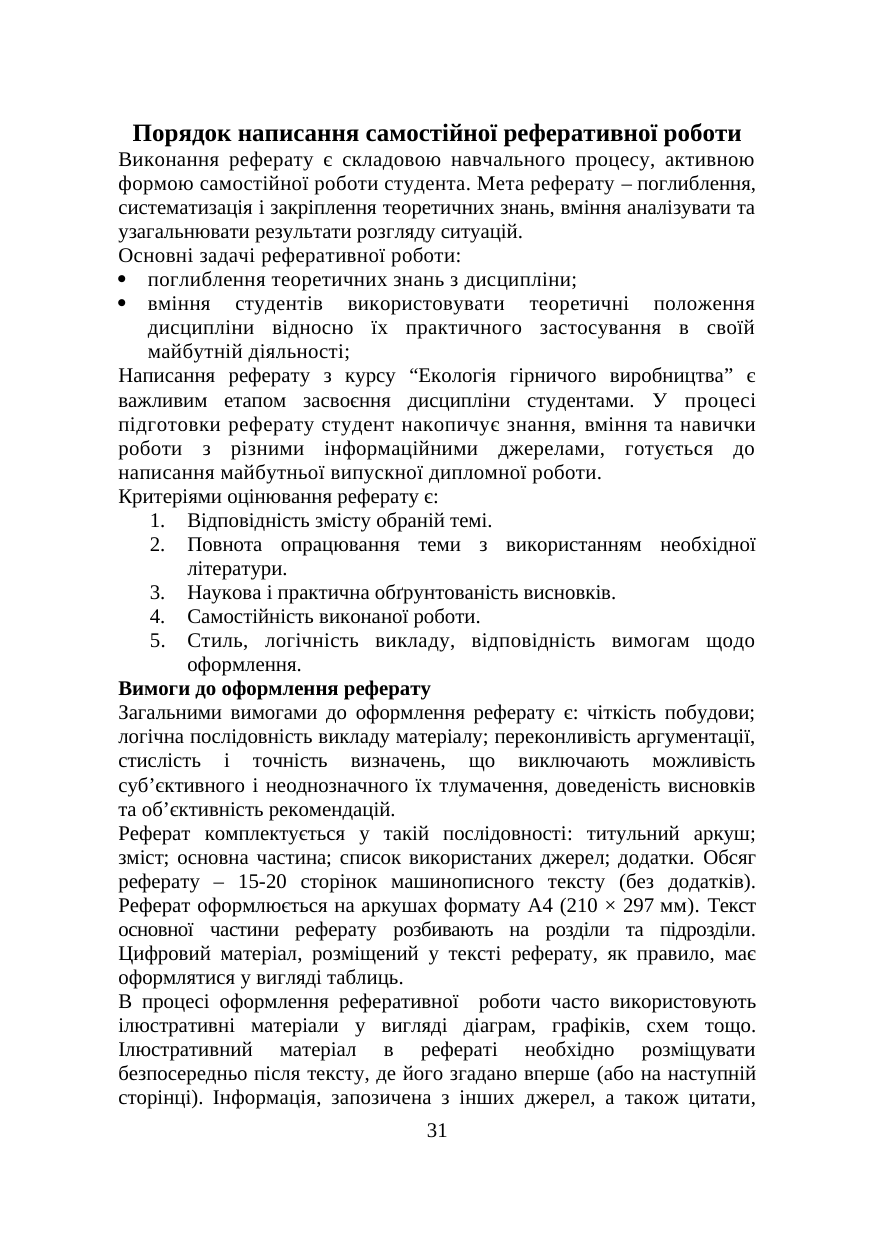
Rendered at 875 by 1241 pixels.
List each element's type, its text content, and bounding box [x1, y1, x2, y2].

list Повнота опрацювання теми з використанням необхідної літератури. [149, 532, 756, 580]
list вміння студентів використовувати теоретичні положення дисципліни відносно їх практичного застосування в своїй майбутній діяльності; [118, 291, 756, 363]
list Стиль, логічність викладу, відповідність вимогам щодо оформлення. [149, 628, 756, 676]
list Самостійність виконаної роботи. [149, 604, 756, 628]
text Написання реферату з курсу “Екологія гірничого виробництва” є важливим етапом засвоєння дисципліни студентами. У процесі підготовки реферату студент накопичує знання, вміння та навички роботи з різними інформаційними джерелами, готується до написання майбутньої випускної дипломної роботи. [118, 363, 756, 484]
text Порядок написання самостійної реферативної роботи [118, 118, 756, 147]
text Основні задачі реферативної роботи: [118, 243, 756, 267]
list Відповідність змісту обраній темі. [149, 508, 756, 532]
list поглиблення теоретичних знань з дисципліни; [118, 267, 756, 291]
text Виконання реферату є складовою навчального процесу, активною формою самостійної роботи студента. Мета реферату – поглиблення, систематизація і закріплення теоретичних знань, вміння аналізувати та узагальнювати результати розгляду ситуацій. [118, 147, 756, 243]
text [118, 989, 756, 1109]
text Критеріями оцінювання реферату є: [118, 484, 756, 508]
text Загальними вимогами до оформлення реферату є: чіткість побудови; логічна послідовність викладу матеріалу; переконливість аргументації, стислість і точність визначень, що виключають можливість суб’єктивного і неоднозначного їх тлумачення, доведеність висновків та об’єктивність рекомендацій. [118, 700, 756, 821]
text Реферат комплектується у такій послідовності: титульний аркуш; зміст; основна частина; список використаних джерел; додатки. Обсяг реферату – 15-20 сторінок машинописного тексту (без додатків). Реферат оформлюється на аркушах формату А4 (210 × ). Текст основної частини реферату розбивають на розділи та підрозділи. Цифровий матеріал, розміщений у тексті реферату, як правило, має оформлятися у вигляді таблиць. [118, 821, 756, 989]
text Вимоги до оформлення реферату [118, 676, 756, 700]
list Наукова і практична обґрунтованість висновків. [149, 580, 756, 604]
